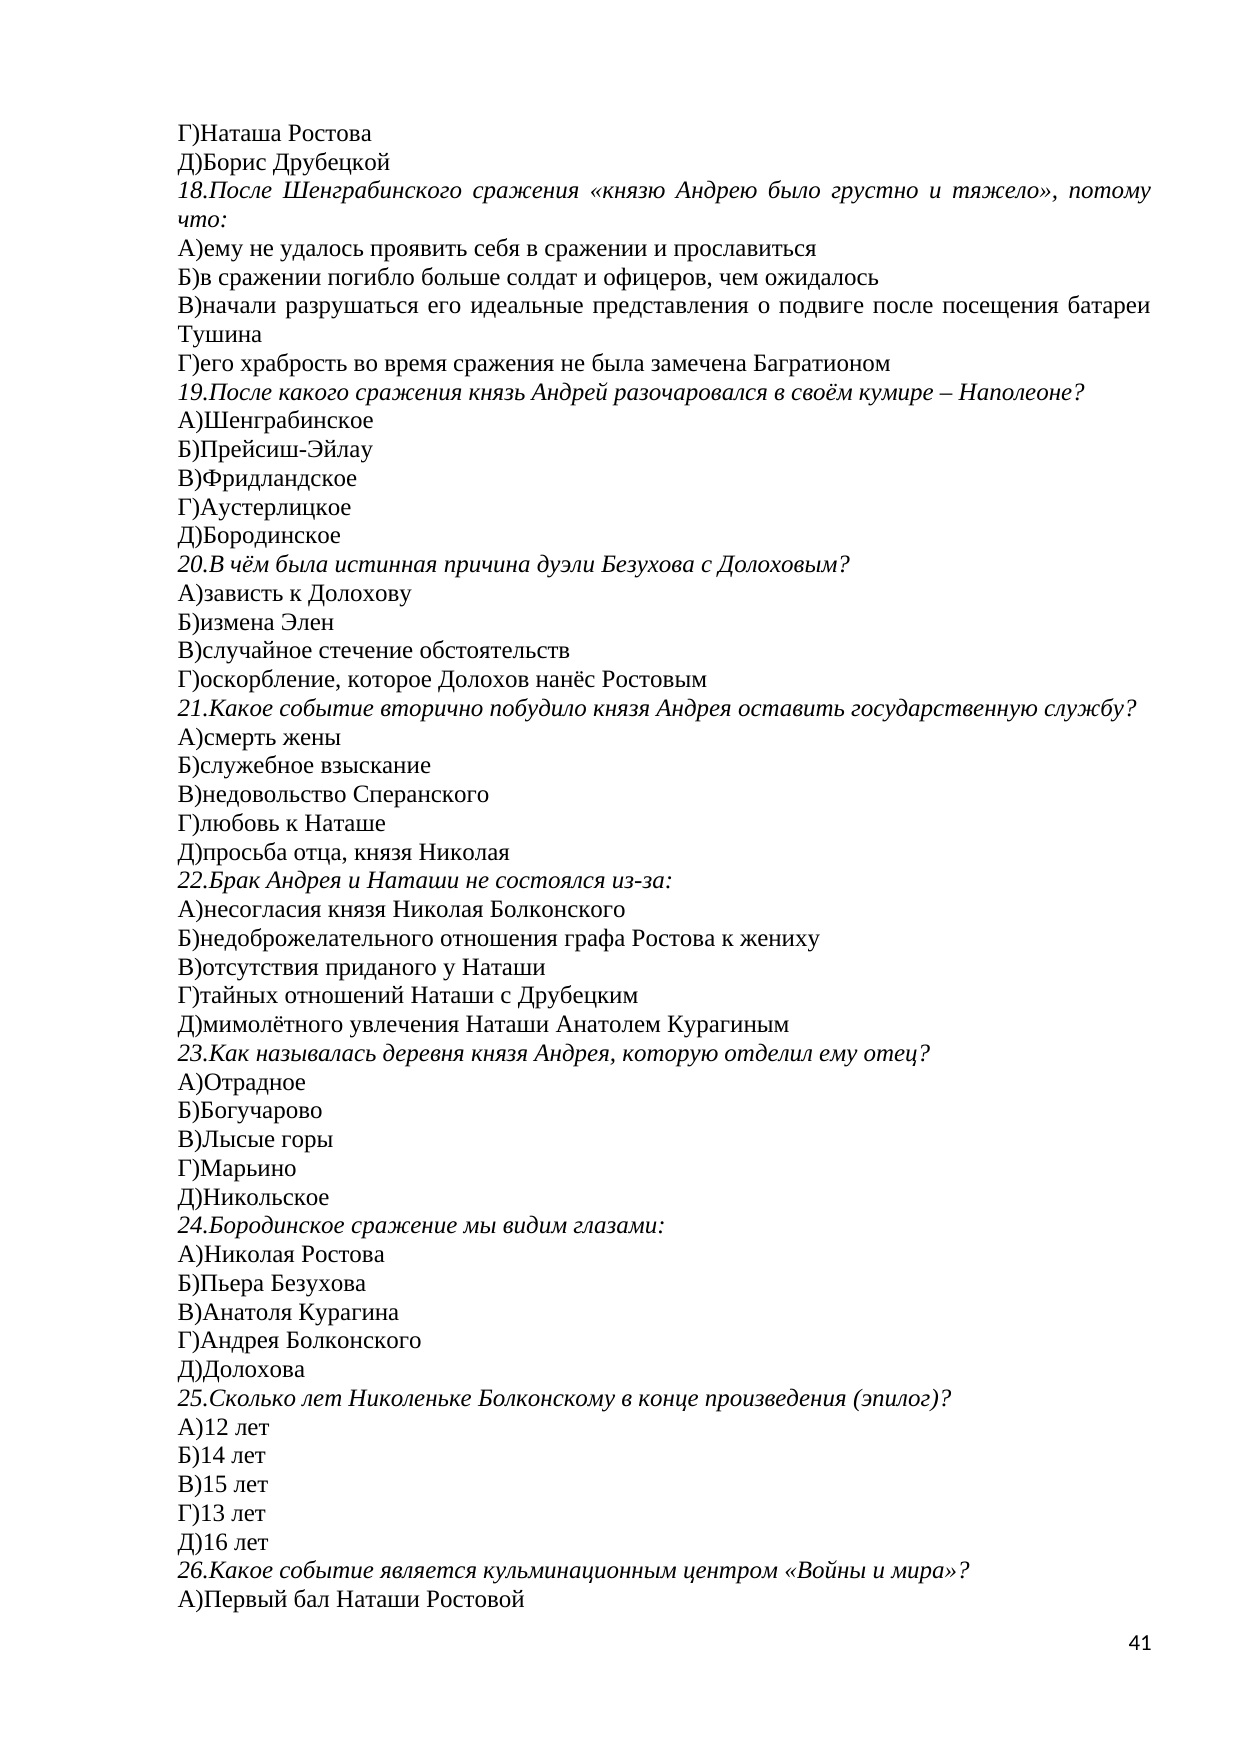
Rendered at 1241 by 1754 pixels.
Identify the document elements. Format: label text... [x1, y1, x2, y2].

text Г)тайных отношений Наташи с Друбецким [177, 981, 1152, 1009]
text Д)Никольское [177, 1182, 1152, 1211]
text А)ему не удалось проявить себя в сражении и прославиться [177, 233, 1152, 262]
text 19.После какого сражения князь Андрей разочаровался в своём кумире – Наполеоне? [177, 377, 1152, 406]
text Г)Андрея Болконского [177, 1326, 1152, 1354]
text Б)в сражении погибло больше солдат и офицеров, чем ожидалось [177, 262, 1152, 291]
text Д)16 лет [177, 1527, 1152, 1556]
text 24.Бородинское сражение мы видим глазами: [177, 1211, 1152, 1239]
text А)12 лет [177, 1412, 1152, 1441]
text В)Лысые горы [177, 1124, 1152, 1153]
text Г)Марьино [177, 1153, 1152, 1182]
text 22.Брак Андрея и Наташи не состоялся из-за: [177, 866, 1152, 894]
text Б)14 лет [177, 1441, 1152, 1469]
text В)15 лет [177, 1469, 1152, 1498]
text В)Фридландское [177, 463, 1152, 492]
text Д)Долохова [177, 1354, 1152, 1383]
text Б)Пьера Безухова [177, 1268, 1152, 1297]
text Д)Борис Друбецкой [177, 147, 1152, 176]
text А)смерть жены [177, 722, 1152, 751]
text Б)Богучарово [177, 1096, 1152, 1124]
text А)несогласия князя Николая Болконского [177, 894, 1152, 923]
text Г)любовь к Наташе [177, 808, 1152, 837]
text А)Отрадное [177, 1067, 1152, 1096]
text 26.Какое событие является кульминационным центром «Войны и мира»? [177, 1556, 1152, 1584]
text Д)просьба отца, князя Николая [177, 837, 1152, 866]
text Д)Бородинское [177, 521, 1152, 549]
text 23.Как называлась деревня князя Андрея, которую отделил ему отец? [177, 1038, 1152, 1067]
text Б)измена Элен [177, 607, 1152, 636]
text 18.После Шенграбинского сражения «князю Андрею было грустно и тяжело», потому что: [177, 176, 1152, 233]
text А)зависть к Долохову [177, 578, 1152, 607]
text В)начали разрушаться его идеальные представления о подвиге после посещения батареи Тушина [177, 291, 1152, 348]
text А)Шенграбинское [177, 406, 1152, 434]
text В)отсутствия приданого у Наташи [177, 952, 1152, 981]
text В)случайное стечение обстоятельств [177, 636, 1152, 664]
text Г)Наташа Ростова [177, 118, 1152, 147]
text Г)13 лет [177, 1498, 1152, 1527]
text Г)Аустерлицкое [177, 492, 1152, 521]
text В)Анатоля Курагина [177, 1297, 1152, 1326]
text 25.Сколько лет Николеньке Болконскому в конце произведения (эпилог)? [177, 1383, 1152, 1412]
text 20.В чём была истинная причина дуэли Безухова с Долоховым? [177, 549, 1152, 578]
text Б)недоброжелательного отношения графа Ростова к жениху [177, 923, 1152, 952]
text Б)Прейсиш-Эйлау [177, 434, 1152, 463]
text Д)мимолётного увлечения Наташи Анатолем Курагиным [177, 1009, 1152, 1038]
text Г)оскорбление, которое Долохов нанёс Ростовым [177, 664, 1152, 693]
text А)Николая Ростова [177, 1239, 1152, 1268]
text А)Первый бал Наташи Ростовой [177, 1584, 1152, 1613]
text Г)его храбрость во время сражения не была замечена Багратионом [177, 348, 1152, 377]
text В)недовольство Сперанского [177, 779, 1152, 808]
text Б)служебное взыскание [177, 751, 1152, 779]
text 21.Какое событие вторично побудило князя Андрея оставить государственную службу? [177, 693, 1152, 722]
